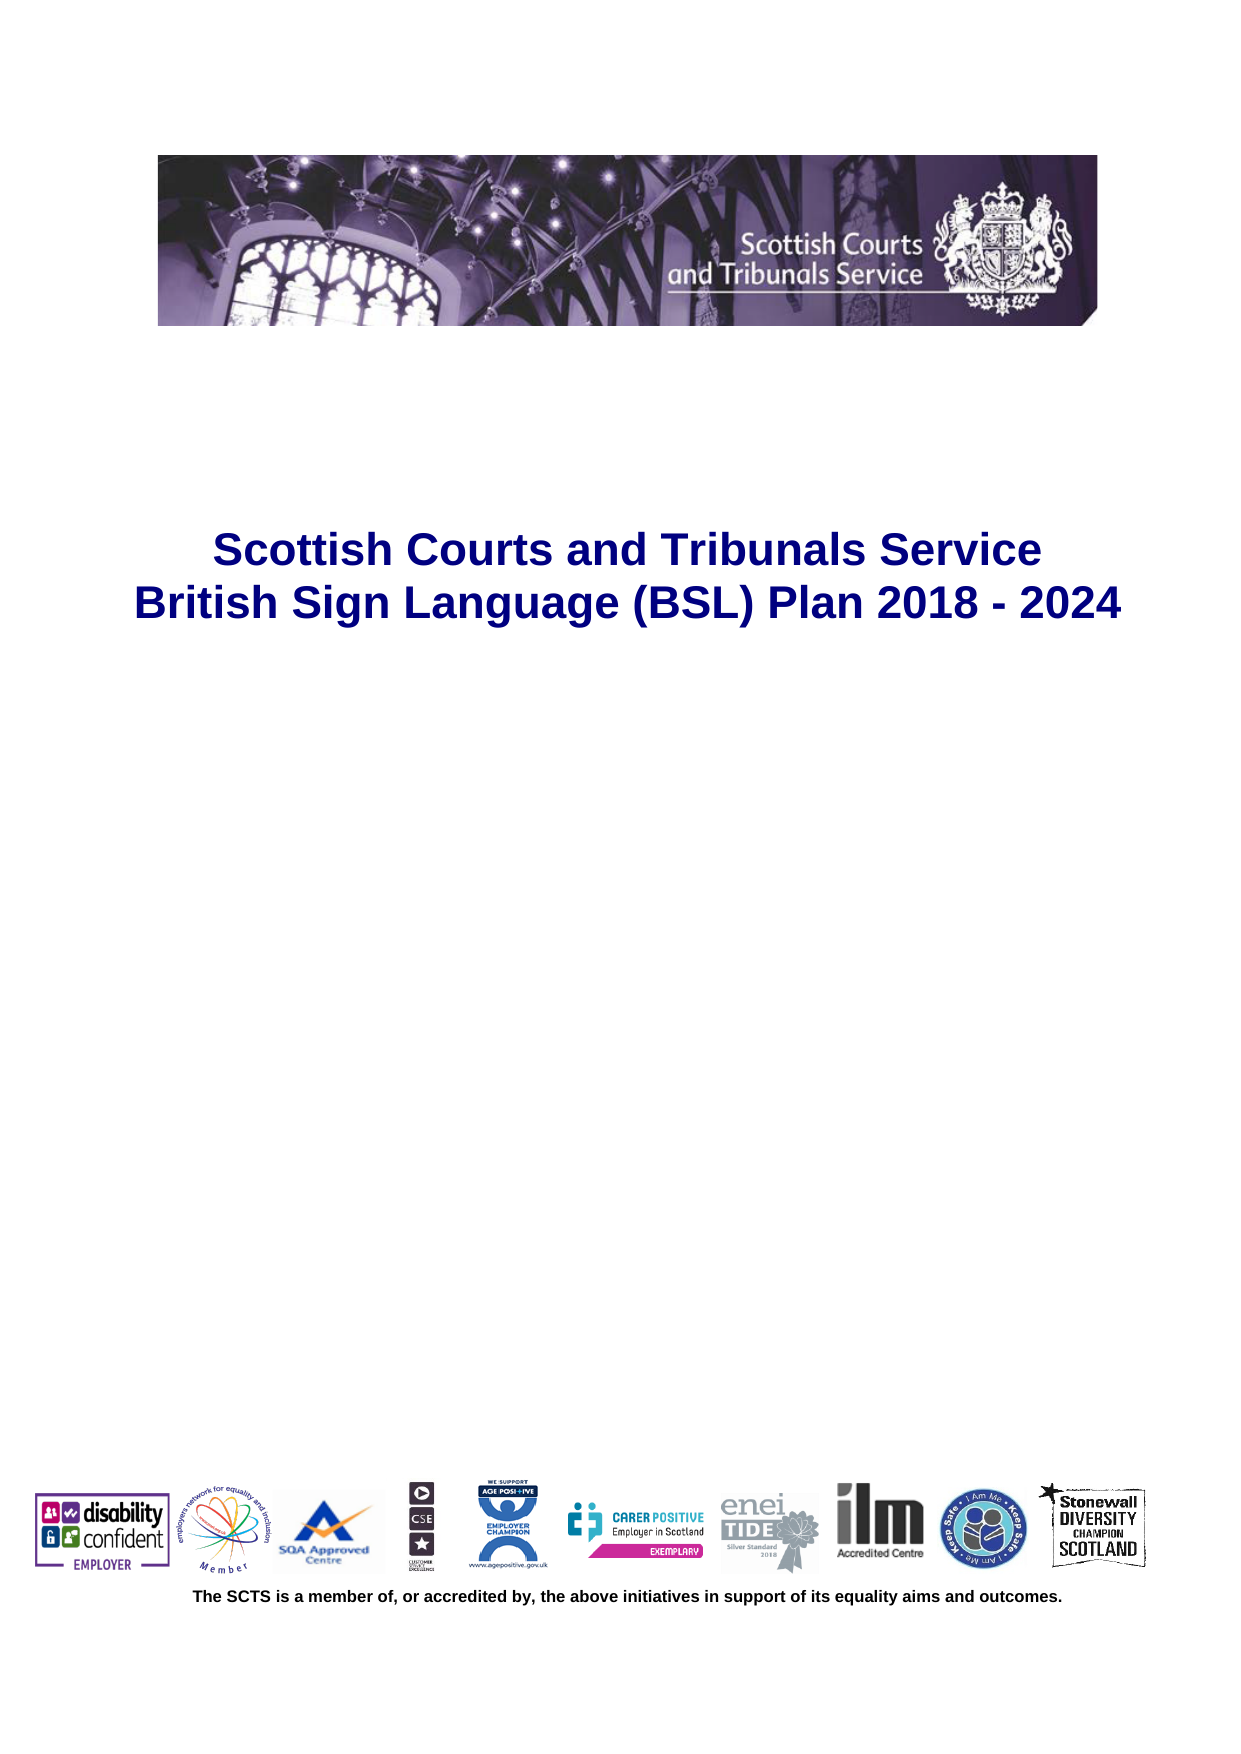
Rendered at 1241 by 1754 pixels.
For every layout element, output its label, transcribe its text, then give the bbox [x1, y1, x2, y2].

text Scottish Courts and Tribunals Service [118, 523, 1137, 576]
text British Sign Language (BSL) Plan 2018 - 2024 [118, 576, 1137, 628]
text The SCTS is a member of, or accredited by, the above initiatives in support of its equality aims and outcomes. [118, 1587, 1137, 1606]
picture [35, 1493, 170, 1574]
picture [567, 1478, 711, 1574]
picture [824, 1476, 1162, 1574]
picture [175, 1478, 563, 1574]
picture [721, 1493, 819, 1574]
